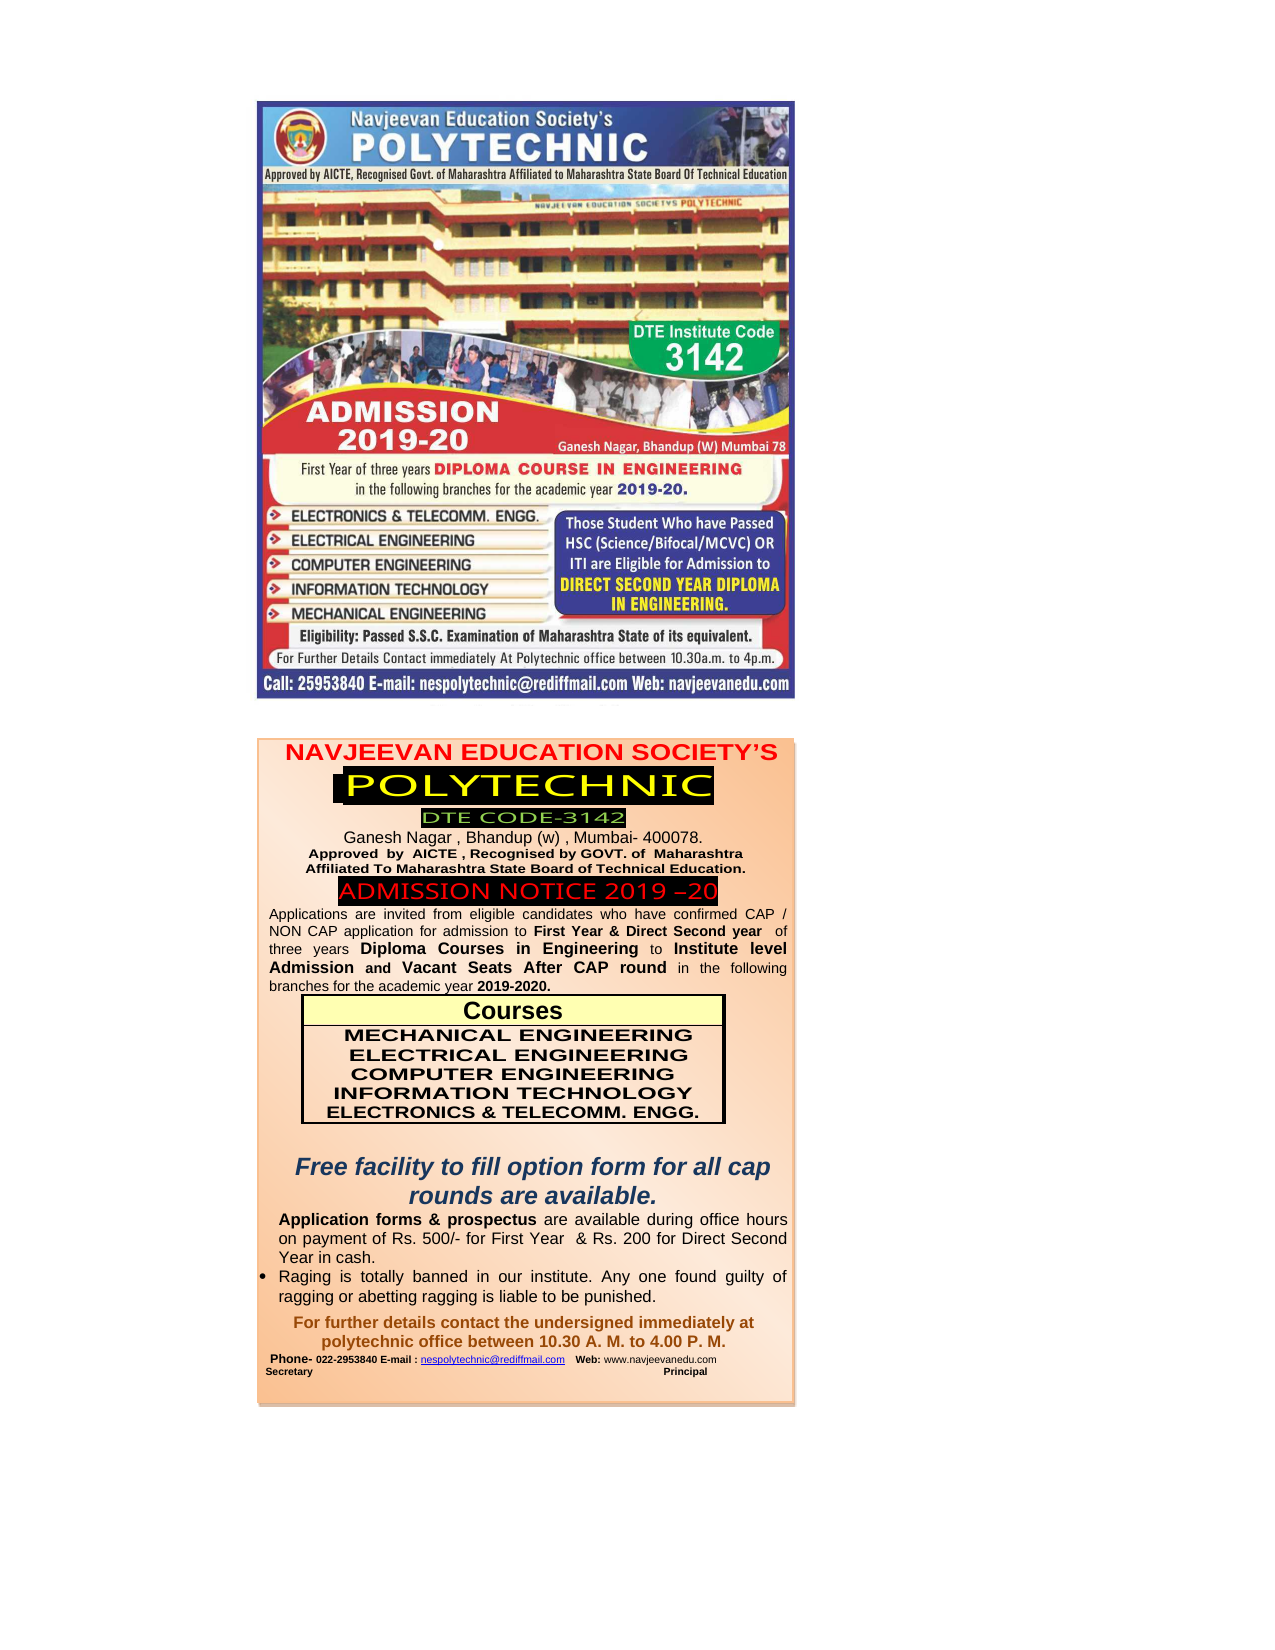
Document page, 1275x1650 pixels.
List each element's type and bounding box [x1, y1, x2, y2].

picture [234, 75, 814, 706]
